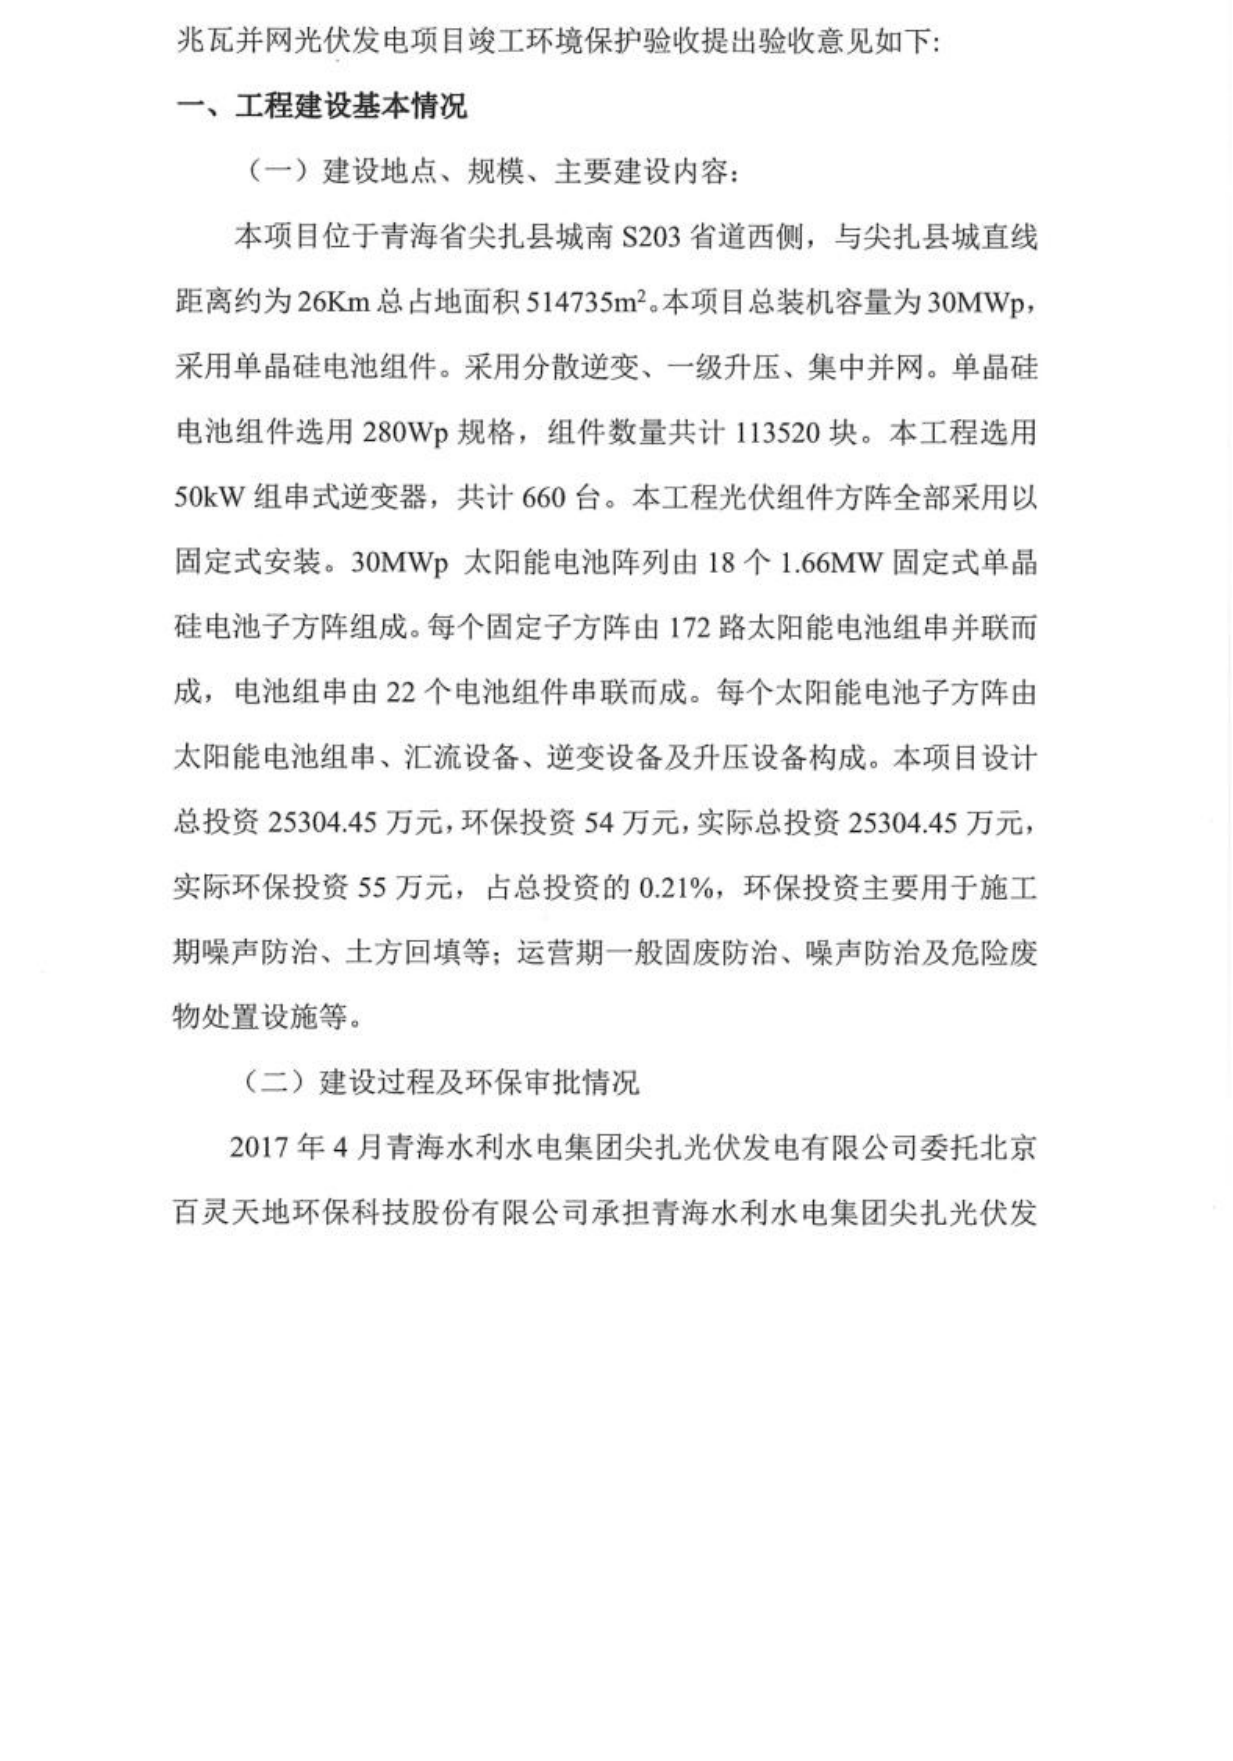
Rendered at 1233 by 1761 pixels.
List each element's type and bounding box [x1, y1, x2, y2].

picture [0, 0, 1232, 1408]
